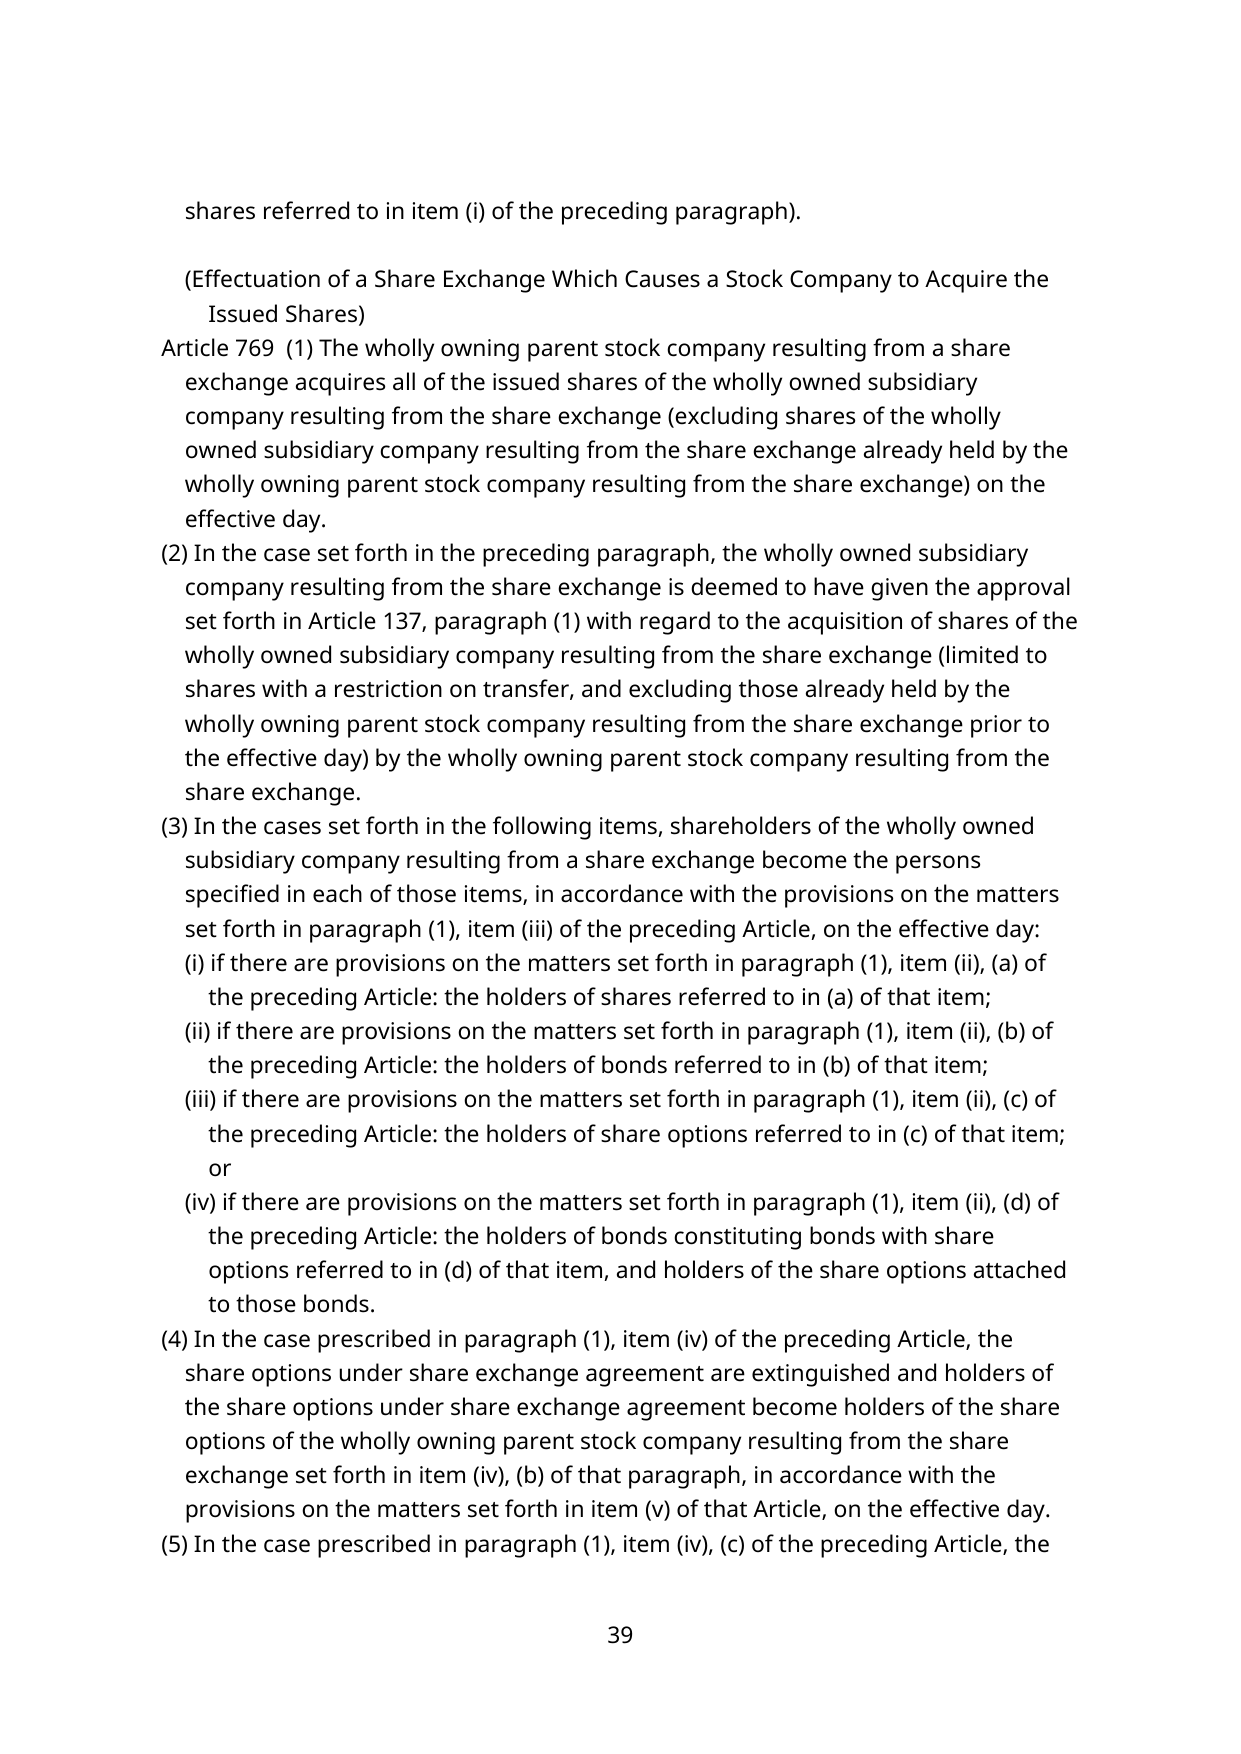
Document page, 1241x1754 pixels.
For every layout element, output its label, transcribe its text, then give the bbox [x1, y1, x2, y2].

text (i) if there are provisions on the matters set forth in paragraph (1), item (ii), (a) of the preceding Article: the holders of shares referred to in (a) of that item; [184, 945, 1079, 1014]
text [161, 1526, 1079, 1560]
text (iii) if there are provisions on the matters set forth in paragraph (1), item (ii), (c) of the preceding Article: the holders of share options referred to in (c) of that item; or [184, 1082, 1079, 1184]
text Article 769 (1) The wholly owning parent stock company resulting from a share exchange acquires all of the issued shares of the wholly owned subsidiary company resulting from the share exchange (excluding shares of the wholly owned subsidiary company resulting from the share exchange already held by the wholly owning parent stock company resulting from the share exchange) on the effective day. [161, 330, 1079, 535]
text (ii) if there are provisions on the matters set forth in paragraph (1), item (ii), (b) of the preceding Article: the holders of bonds referred to in (b) of that item; [184, 1014, 1079, 1082]
text (3) In the cases set forth in the following items, shareholders of the wholly owned subsidiary company resulting from a share exchange become the persons specified in each of those items, in accordance with the provisions on the matters set forth in paragraph (1), item (iii) of the preceding Article, on the effective day: [161, 809, 1079, 945]
text (4) In the case prescribed in paragraph (1), item (iv) of the preceding Article, the share options under share exchange agreement are extinguished and holders of the share options under share exchange agreement become holders of the share options of the wholly owning parent stock company resulting from the share exchange set forth in item (iv), (b) of that paragraph, in accordance with the provisions on the matters set forth in item (v) of that Article, on the effective day. [161, 1321, 1079, 1526]
text (2) In the case set forth in the preceding paragraph, the wholly owned subsidiary company resulting from the share exchange is deemed to have given the approval set forth in Article 137, paragraph (1) with regard to the acquisition of shares of the wholly owned subsidiary company resulting from the share exchange (limited to shares with a restriction on transfer, and excluding those already held by the wholly owning parent stock company resulting from the share exchange prior to the effective day) by the wholly owning parent stock company resulting from the share exchange. [161, 535, 1079, 809]
text (iv) if there are provisions on the matters set forth in paragraph (1), item (ii), (d) of the preceding Article: the holders of bonds constituting bonds with share options referred to in (d) of that item, and holders of the share options attached to those bonds. [184, 1184, 1079, 1321]
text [161, 194, 1079, 228]
text (Effectuation of a Share Exchange Which Causes a Stock Company to Acquire the Issued Shares) [184, 262, 1079, 330]
